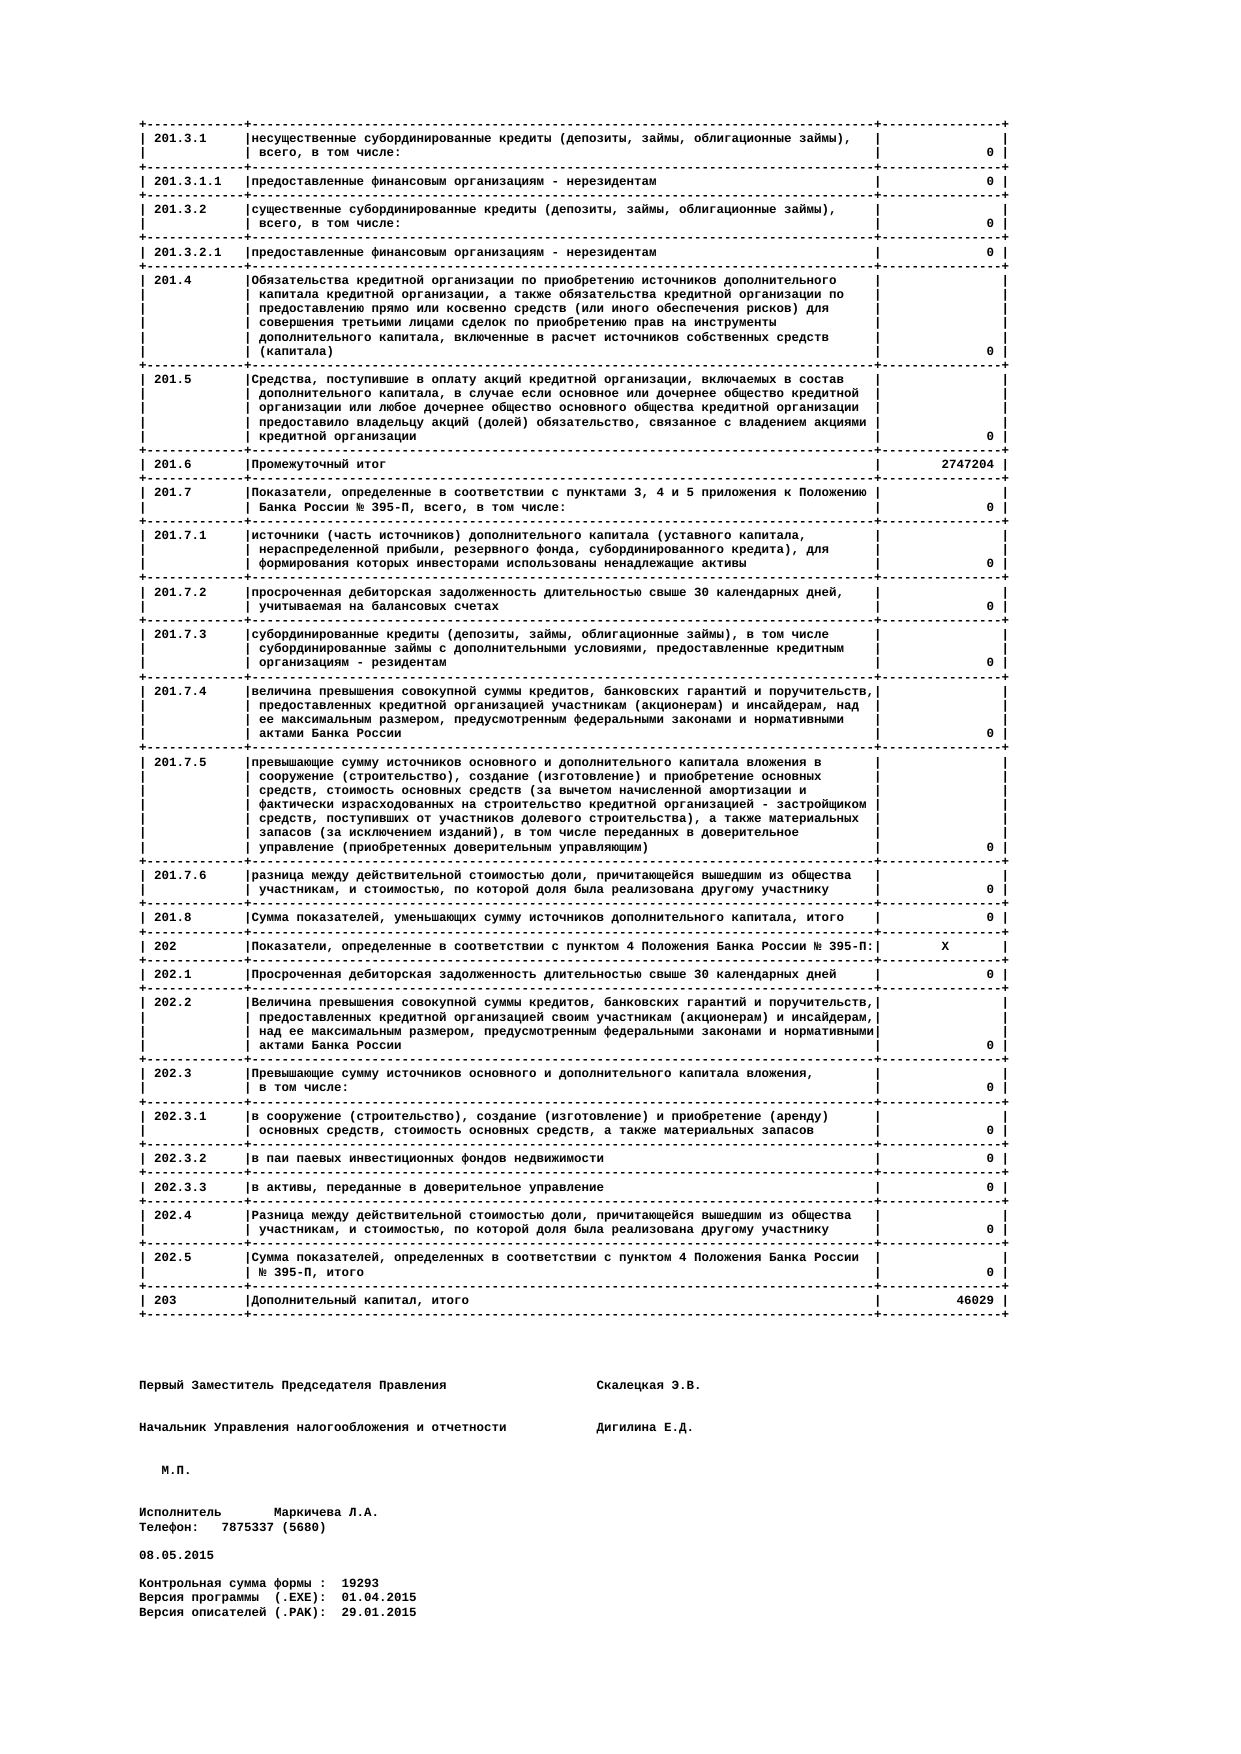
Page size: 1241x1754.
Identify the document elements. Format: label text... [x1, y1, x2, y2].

text +-------------+-----------------------------------------------------------------------------------+----------------+ [139, 231, 1101, 246]
text | | участникам, и стоимостью, по которой доля была реализована другому участнику | 0 | [139, 1223, 1101, 1237]
text | | над ее максимальным размером, предусмотренным федеральными законами и нормативными| | [139, 1025, 1101, 1039]
text | 201.7.2 |просроченная дебиторская задолженность длительностью свыше 30 календарных дней, | | [139, 586, 1101, 600]
text | 202.4 |Разница между действительной стоимостью доли, причитающейся вышедшим из общества | | [139, 1209, 1101, 1223]
text | 202.3 |Превышающие сумму источников основного и дополнительного капитала вложения, | | [139, 1067, 1101, 1081]
text | 201.7 |Показатели, определенные в соответствии с пунктами 3, 4 и 5 приложения к Положению | | [139, 486, 1101, 501]
text | 202.3.1 |в сооружение (строительство), создание (изготовление) и приобретение (аренду) | | [139, 1110, 1101, 1124]
text +-------------+-----------------------------------------------------------------------------------+----------------+ [139, 671, 1101, 685]
text | 201.3.2 |существенные субординированные кредиты (депозиты, займы, облигационные займы), | | [139, 203, 1101, 217]
text Первый Заместитель Председателя Правления Скалецкая Э.В. [139, 1379, 1101, 1393]
text | | дополнительного капитала, в случае если основное или дочернее общество кредитной | | [139, 387, 1101, 401]
text +-------------+-----------------------------------------------------------------------------------+----------------+ [139, 118, 1101, 132]
text | | основных средств, стоимость основных средств, а также материальных запасов | 0 | [139, 1124, 1101, 1138]
text Исполнитель Маркичева Л.А. [139, 1506, 1101, 1521]
text +-------------+-----------------------------------------------------------------------------------+----------------+ [139, 982, 1101, 996]
text | 201.7.4 |величина превышения совокупной суммы кредитов, банковских гарантий и поручительств,| | [139, 685, 1101, 699]
text | 201.4 |Обязательства кредитной организации по приобретению источников дополнительного | | [139, 274, 1101, 288]
text 08.05.2015 [139, 1549, 1101, 1563]
text | | предоставленных кредитной организацией своим участникам (акционерам) и инсайдерам,| | [139, 1011, 1101, 1025]
text М.П. [139, 1464, 1101, 1478]
text Контрольная сумма формы : 19293 [139, 1577, 1101, 1591]
text | | № 395-П, итого | 0 | [139, 1266, 1101, 1280]
text | 202.5 |Сумма показателей, определенных в соответствии с пунктом 4 Положения Банка России | | [139, 1251, 1101, 1266]
text +-------------+-----------------------------------------------------------------------------------+----------------+ [139, 260, 1101, 274]
text | | ее максимальным размером, предусмотренным федеральными законами и нормативными | | [139, 713, 1101, 727]
text | 201.7.1 |источники (часть источников) дополнительного капитала (уставного капитала, | | [139, 529, 1101, 543]
text | | сооружение (строительство), создание (изготовление) и приобретение основных | | [139, 770, 1101, 784]
text | 201.5 |Средства, поступившие в оплату акций кредитной организации, включаемых в состав | | [139, 373, 1101, 387]
text | | субординированные займы с дополнительными условиями, предоставленные кредитным | | [139, 642, 1101, 656]
text Версия описателей (.PAK): 29.01.2015 [139, 1606, 1101, 1620]
text | | запасов (за исключением изданий), в том числе переданных в доверительное | | [139, 826, 1101, 841]
text Телефон: 7875337 (5680) [139, 1521, 1101, 1535]
text +-------------+-----------------------------------------------------------------------------------+----------------+ [139, 1195, 1101, 1209]
text | | актами Банка России | 0 | [139, 727, 1101, 741]
text | | (капитала) | 0 | [139, 345, 1101, 359]
text +-------------+-----------------------------------------------------------------------------------+----------------+ [139, 741, 1101, 756]
text | | капитала кредитной организации, а также обязательства кредитной организации по | | [139, 288, 1101, 302]
text | | участникам, и стоимостью, по которой доля была реализована другому участнику | 0 | [139, 883, 1101, 897]
text | 202.3.2 |в паи паевых инвестиционных фондов недвижимости | 0 | [139, 1152, 1101, 1166]
text +-------------+-----------------------------------------------------------------------------------+----------------+ [139, 855, 1101, 869]
text +-------------+-----------------------------------------------------------------------------------+----------------+ [139, 1308, 1101, 1322]
text | 201.8 |Сумма показателей, уменьшающих сумму источников дополнительного капитала, итого | 0 | [139, 911, 1101, 926]
text +-------------+-----------------------------------------------------------------------------------+----------------+ [139, 897, 1101, 911]
text | | средств, стоимость основных средств (за вычетом начисленной амортизации и | | [139, 784, 1101, 798]
text +-------------+-----------------------------------------------------------------------------------+----------------+ [139, 1053, 1101, 1067]
text +-------------+-----------------------------------------------------------------------------------+----------------+ [139, 926, 1101, 940]
text | | нераспределенной прибыли, резервного фонда, субординированного кредита), для | | [139, 543, 1101, 557]
text | | всего, в том числе: | 0 | [139, 146, 1101, 161]
text | 201.7.5 |превышающие сумму источников основного и дополнительного капитала вложения в | | [139, 756, 1101, 770]
text | 202.1 |Просроченная дебиторская задолженность длительностью свыше 30 календарных дней | 0 | [139, 968, 1101, 982]
text +-------------+-----------------------------------------------------------------------------------+----------------+ [139, 359, 1101, 373]
text | 201.6 |Промежуточный итог | 2747204 | [139, 458, 1101, 472]
text +-------------+-----------------------------------------------------------------------------------+----------------+ [139, 571, 1101, 586]
text | 202.2 |Величина превышения совокупной суммы кредитов, банковских гарантий и поручительств,| | [139, 996, 1101, 1011]
text | | предоставило владельцу акций (долей) обязательство, связанное с владением акциями | | [139, 416, 1101, 430]
text Версия программы (.EXE): 01.04.2015 [139, 1591, 1101, 1606]
text | 203 |Дополнительный капитал, итого | 46029 | [139, 1294, 1101, 1308]
text | 201.3.1.1 |предоставленные финансовым организациям - нерезидентам | 0 | [139, 175, 1101, 189]
text +-------------+-----------------------------------------------------------------------------------+----------------+ [139, 1237, 1101, 1251]
text | 201.3.2.1 |предоставленные финансовым организациям - нерезидентам | 0 | [139, 246, 1101, 260]
text | | предоставлению прямо или косвенно средств (или иного обеспечения рисков) для | | [139, 302, 1101, 316]
text +-------------+-----------------------------------------------------------------------------------+----------------+ [139, 1166, 1101, 1181]
text | | в том числе: | 0 | [139, 1081, 1101, 1096]
text | | актами Банка России | 0 | [139, 1039, 1101, 1053]
text +-------------+-----------------------------------------------------------------------------------+----------------+ [139, 1138, 1101, 1152]
text | 201.3.1 |несущественные субординированные кредиты (депозиты, займы, облигационные займы), | | [139, 132, 1101, 146]
text +-------------+-----------------------------------------------------------------------------------+----------------+ [139, 1096, 1101, 1110]
text | | формирования которых инвесторами использованы ненадлежащие активы | 0 | [139, 557, 1101, 571]
text | | совершения третьими лицами сделок по приобретению прав на инструменты | | [139, 316, 1101, 331]
text | | предоставленных кредитной организацией участникам (акционерам) и инсайдерам, над | | [139, 699, 1101, 713]
text | | фактически израсходованных на строительство кредитной организацией - застройщиком | | [139, 798, 1101, 812]
text | 202.3.3 |в активы, переданные в доверительное управление | 0 | [139, 1181, 1101, 1195]
text +-------------+-----------------------------------------------------------------------------------+----------------+ [139, 189, 1101, 203]
text | | дополнительного капитала, включенные в расчет источников собственных средств | | [139, 331, 1101, 345]
text +-------------+-----------------------------------------------------------------------------------+----------------+ [139, 444, 1101, 458]
text +-------------+-----------------------------------------------------------------------------------+----------------+ [139, 954, 1101, 968]
text | | управление (приобретенных доверительным управляющим) | 0 | [139, 841, 1101, 855]
text | 201.7.3 |субординированные кредиты (депозиты, займы, облигационные займы), в том числе | | [139, 628, 1101, 642]
text +-------------+-----------------------------------------------------------------------------------+----------------+ [139, 472, 1101, 486]
text Начальник Управления налогообложения и отчетности Дигилина Е.Д. [139, 1421, 1101, 1436]
text +-------------+-----------------------------------------------------------------------------------+----------------+ [139, 1280, 1101, 1294]
text | 201.7.6 |разница между действительной стоимостью доли, причитающейся вышедшим из общества | | [139, 869, 1101, 883]
text | | всего, в том числе: | 0 | [139, 217, 1101, 231]
text | 202 |Показатели, определенные в соответствии с пунктом 4 Положения Банка России № 395-П:| Х | [139, 940, 1101, 954]
text +-------------+-----------------------------------------------------------------------------------+----------------+ [139, 515, 1101, 529]
text | | организации или любое дочернее общество основного общества кредитной организации | | [139, 401, 1101, 416]
text | | средств, поступивших от участников долевого строительства), а также материальных | | [139, 812, 1101, 826]
text +-------------+-----------------------------------------------------------------------------------+----------------+ [139, 614, 1101, 628]
text | | учитываемая на балансовых счетах | 0 | [139, 600, 1101, 614]
text | | кредитной организации | 0 | [139, 430, 1101, 444]
text | | Банка России № 395-П, всего, в том числе: | 0 | [139, 501, 1101, 515]
text | | организациям - резидентам | 0 | [139, 656, 1101, 671]
text +-------------+-----------------------------------------------------------------------------------+----------------+ [139, 161, 1101, 175]
